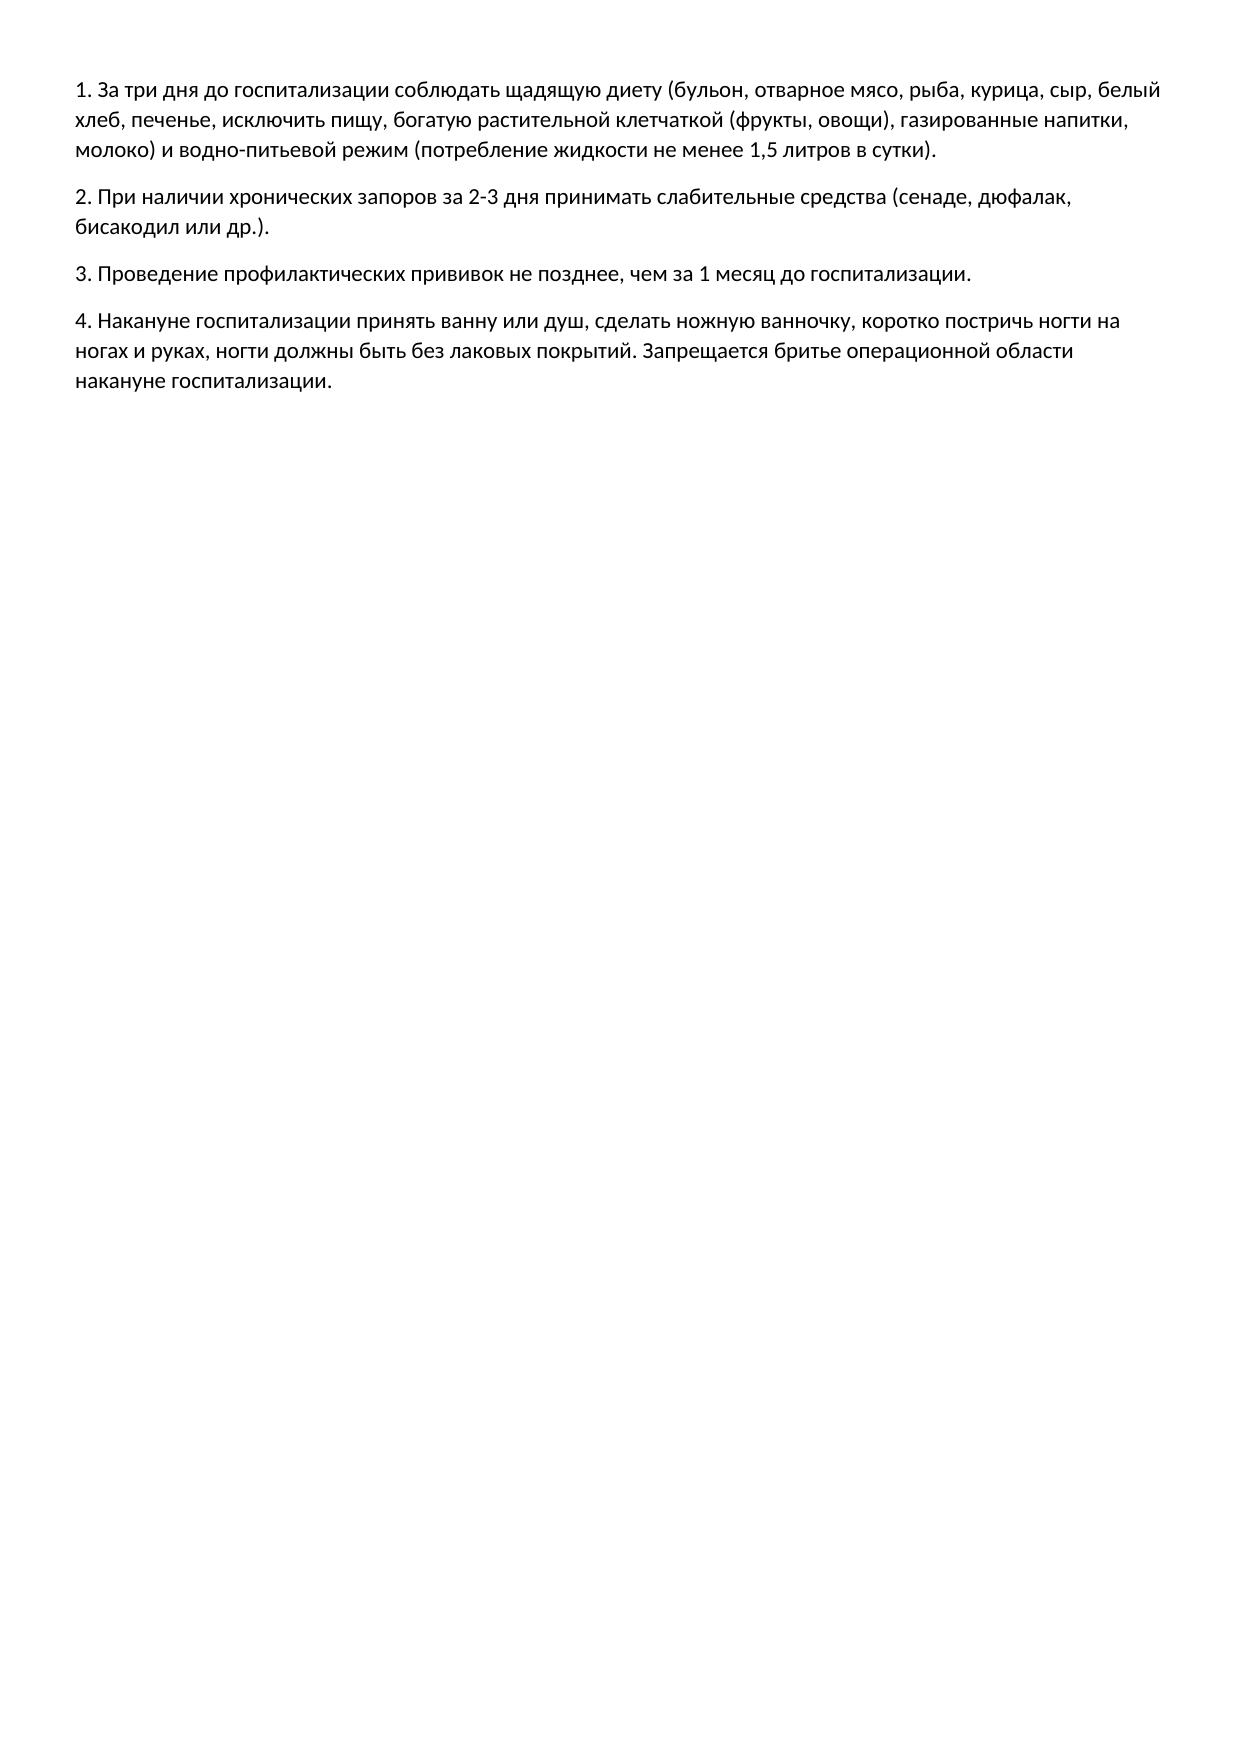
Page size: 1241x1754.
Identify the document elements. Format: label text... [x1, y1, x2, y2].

text 3. Проведение профилактических прививок не позднее, чем за 1 месяц до госпитализации. [75, 259, 1165, 287]
text 4. Накануне госпитализации принять ванну или душ, сделать ножную ванночку, коротко постричь ногти на ногах и руках, ногти должны быть без лаковых покрытий. Запрещается бритье операционной области накануне госпитализации. [75, 306, 1165, 395]
text 2. При наличии хронических запоров за 2-3 дня принимать слабительные средства (сенаде, дюфалак, бисакодил или др.). [75, 182, 1165, 241]
text 1. За три дня до госпитализации соблюдать щадящую диету (бульон, отварное мясо, рыба, курица, сыр, белый хлеб, печенье, исключить пищу, богатую растительной клетчаткой (фрукты, овощи), газированные напитки, молоко) и водно-питьевой режим (потребление жидкости не менее 1,5 литров в сутки). [75, 75, 1165, 163]
